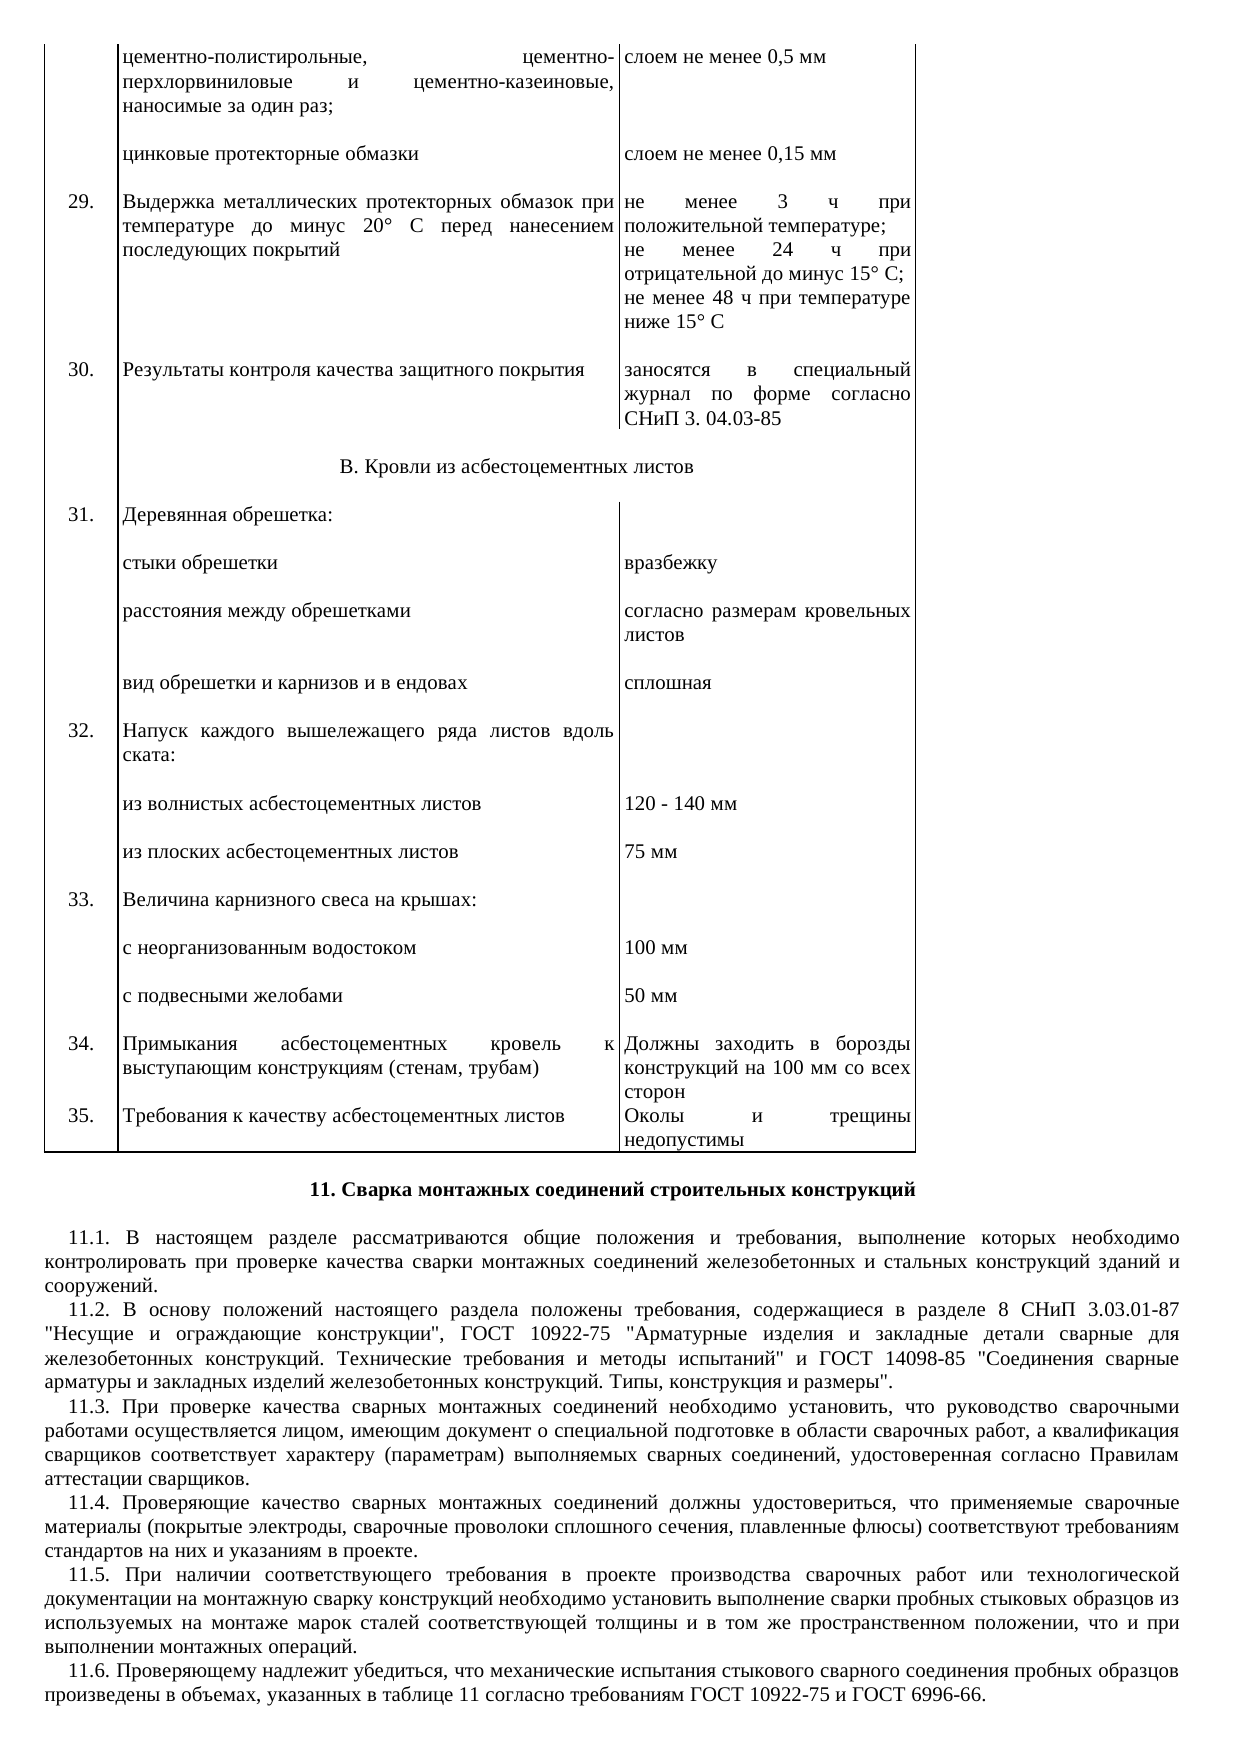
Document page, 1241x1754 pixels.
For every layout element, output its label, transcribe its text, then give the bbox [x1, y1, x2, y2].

text 11.3. При проверке качества сварных монтажных соединений необходимо установить, что руководство сварочными работами осуществляется лицом, имеющим документ о специальной подготовке в области сварочных работ, а квалификация сварщиков соответствует характеру (параметрам) выполняемых сварных соединений, удостоверенная согласно Правилам аттестации сварщиков. [44, 1393, 1181, 1490]
text 11.4. Проверяющие качество сварных монтажных соединений должны удостовериться, что применяемые сварочные материалы (покрытые электроды, сварочные проволоки сплошного сечения, плавленные флюсы) соответствуют требованиям стандартов на них и указаниям в проекте. [44, 1490, 1181, 1562]
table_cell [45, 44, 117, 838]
text 11.6. Проверяющему надлежит убедиться, что механические испытания стыкового сварного соединения пробных образцов произведены в объемах, указанных в таблице 11 согласно требованиям ГОСТ 10922-75 и ГОСТ 6996-66. [44, 1658, 1181, 1706]
text 11.1. В настоящем разделе рассматриваются общие положения и требования, выполнение которых необходимо контролировать при проверке качества сварки монтажных соединений железобетонных и стальных конструкций зданий и сооружений. [44, 1225, 1181, 1297]
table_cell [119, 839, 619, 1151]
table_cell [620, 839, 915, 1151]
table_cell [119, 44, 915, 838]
subtitle 11. Сварка монтажных соединений строительных конструкций [44, 1177, 1181, 1201]
text 11.5. При наличии соответствующего требования в проекте производства сварочных работ или технологической документации на монтажную сварку конструкций необходимо установить выполнение сварки пробных стыковых образцов из используемых на монтаже марок сталей соответствующей толщины и в том же пространственном положении, что и при выполнении монтажных операций. [44, 1562, 1181, 1658]
text 11.2. В основу положений настоящего раздела положены требования, содержащиеся в разделе 8 СНиП 3.03.01-87 "Несущие и ограждающие конструкции", ГОСТ 10922-75 "Арматурные изделия и закладные детали сварные для железобетонных конструкций. Технические требования и методы испытаний" и ГОСТ 14098-85 "Соединения сварные арматуры и закладных изделий железобетонных конструкций. Типы, конструкция и размеры". [44, 1297, 1181, 1393]
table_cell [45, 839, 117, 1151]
